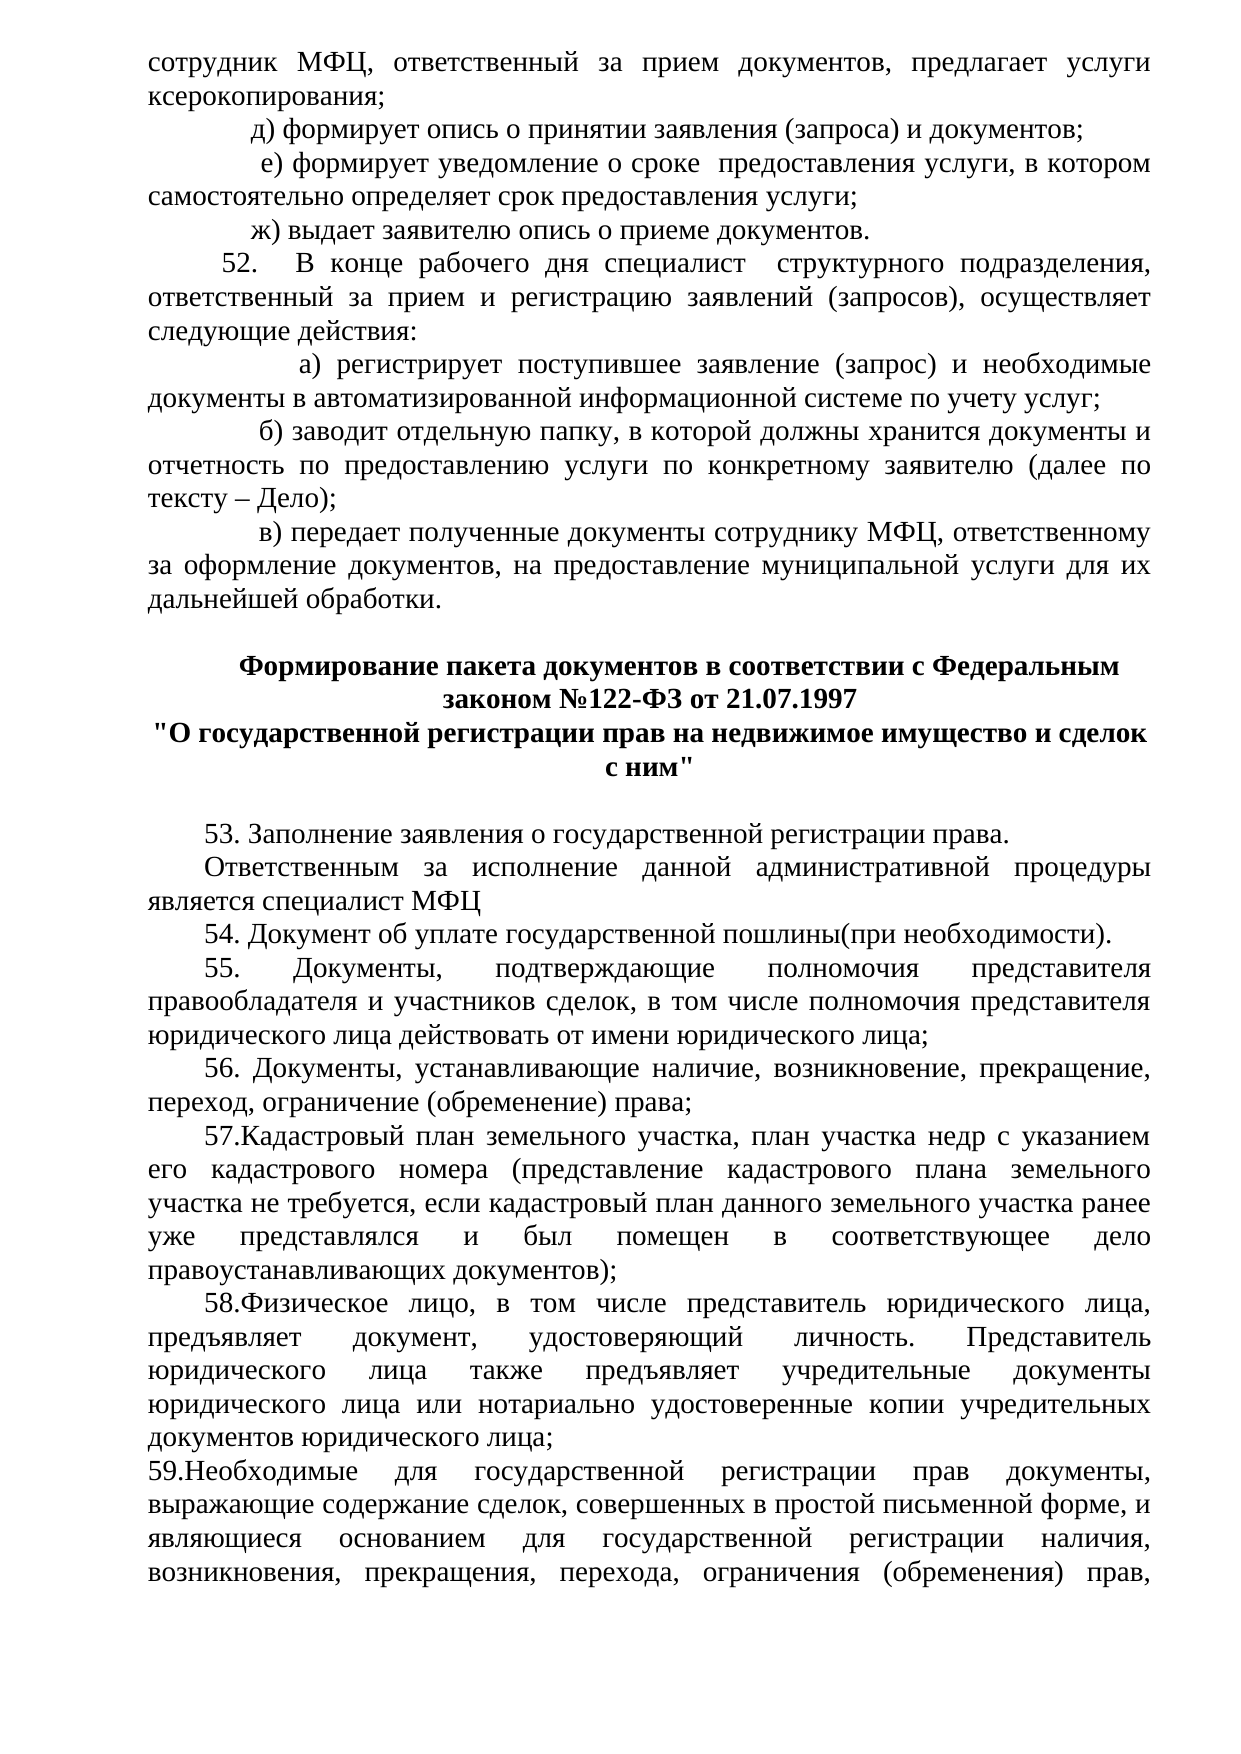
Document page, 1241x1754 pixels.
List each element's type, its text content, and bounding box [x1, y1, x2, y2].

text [148, 44, 1152, 111]
text а) регистрирует поступившее заявление (запрос) и необходимые документы в автоматизированной информационной системе по учету услуг; [148, 346, 1152, 413]
text 54. Документ об уплате государственной пошлины(при необходимости). [148, 916, 1152, 950]
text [148, 1453, 1152, 1587]
text 52. В конце рабочего дня специалист структурного подразделения, ответственный за прием и регистрацию заявлений (запросов), осуществляет следующие действия: [148, 246, 1152, 346]
text в) передает полученные документы сотруднику МФЦ, ответственному за оформление документов, на предоставление муниципальной услуги для их дальнейшей обработки. [148, 514, 1152, 614]
text 56. Документы, устанавливающие наличие, возникновение, прекращение, переход, ограничение (обременение) права; [148, 1051, 1152, 1118]
text Формирование пакета документов в соответствии с Федеральным законом №122-ФЗ от 21.07.1997 [148, 648, 1152, 715]
text д) формирует опись о принятии заявления (запроса) и документов; [148, 111, 1152, 145]
text е) формирует уведомление о сроке предоставления услуги, в котором самостоятельно определяет срок предоставления услуги; [148, 145, 1152, 212]
text "О государственной регистрации прав на недвижимое имущество и сделок с ним" [148, 715, 1152, 782]
text 55. Документы, подтверждающие полномочия представителя правообладателя и участников сделок, в том числе полномочия представителя юридического лица действовать от имени юридического лица; [148, 950, 1152, 1051]
text Ответственным за исполнение данной административной процедуры является специалист МФЦ [148, 849, 1152, 916]
text ж) выдает заявителю опись о приеме документов. [148, 212, 1152, 246]
text 58.Физическое лицо, в том числе представитель юридического лица, предъявляет документ, удостоверяющий личность. Представитель юридического лица также предъявляет учредительные документы юридического лица или нотариально удостоверенные копии учредительных документов юридического лица; [148, 1285, 1152, 1453]
text б) заводит отдельную папку, в которой должны хранится документы и отчетность по предоставлению услуги по конкретному заявителю (далее по тексту – Дело); [148, 413, 1152, 514]
text 57.Кадастровый план земельного участка, план участка недр с указанием его кадастрового номера (представление кадастрового плана земельного участка не требуется, если кадастровый план данного земельного участка ранее уже представлялся и был помещен в соответствующее дело правоустанавливающих документов); [148, 1118, 1152, 1285]
text 53. Заполнение заявления о государственной регистрации права. [148, 816, 1152, 849]
